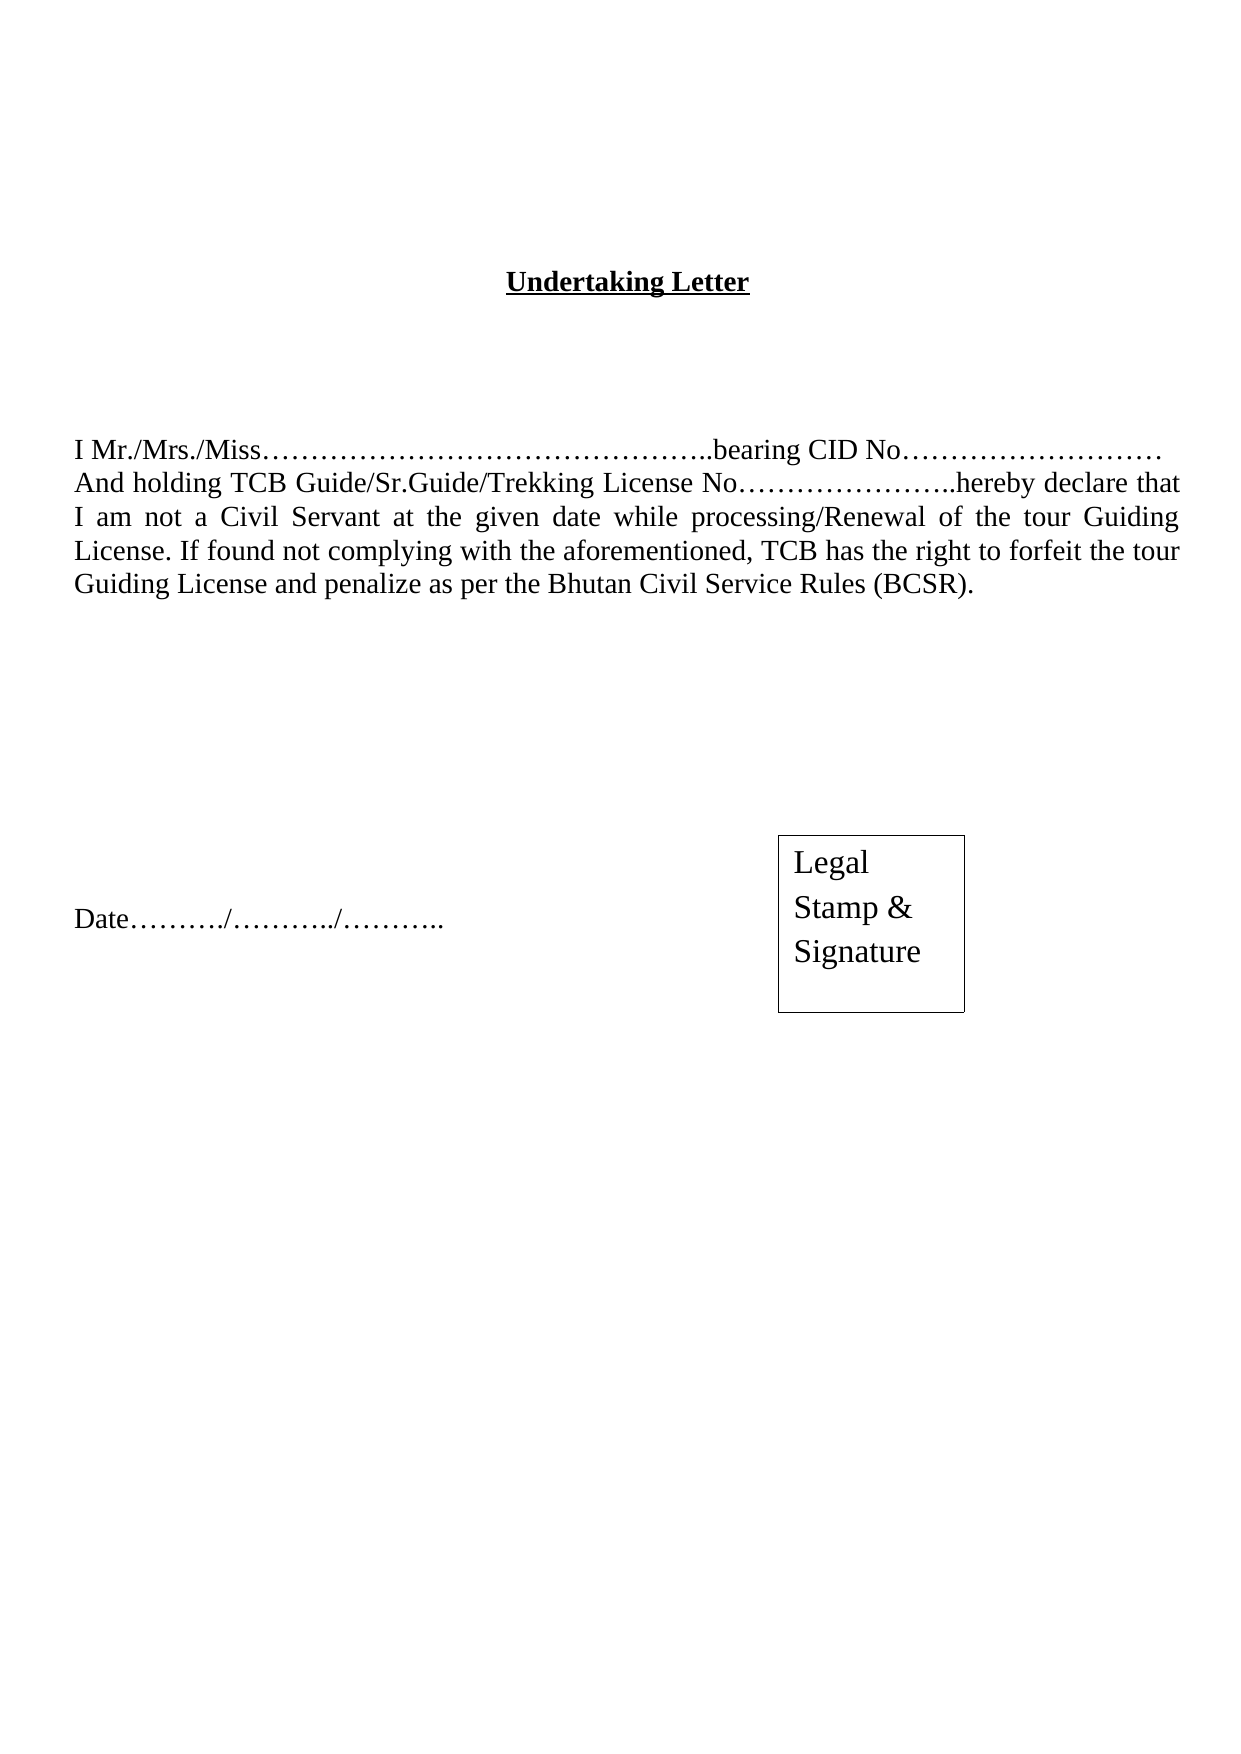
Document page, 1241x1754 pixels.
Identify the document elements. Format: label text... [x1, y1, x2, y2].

text And holding TCB Guide/Sr.Guide/Trekking License No…………………..hereby declare that I am not a Civil Servant at the given date while processing/Renewal of the tour Guiding License. If found not complying with the aforementioned, TCB has the right to forfeit the tour Guiding License and penalize as per the Bhutan Civil Service Rules (BCSR). [74, 466, 1181, 600]
text I Mr./Mrs./Miss………………………………………..bearing CID No……………………… [74, 432, 1181, 466]
text Undertaking Letter [74, 264, 1181, 298]
text Date………./………../……….. [74, 902, 1181, 935]
